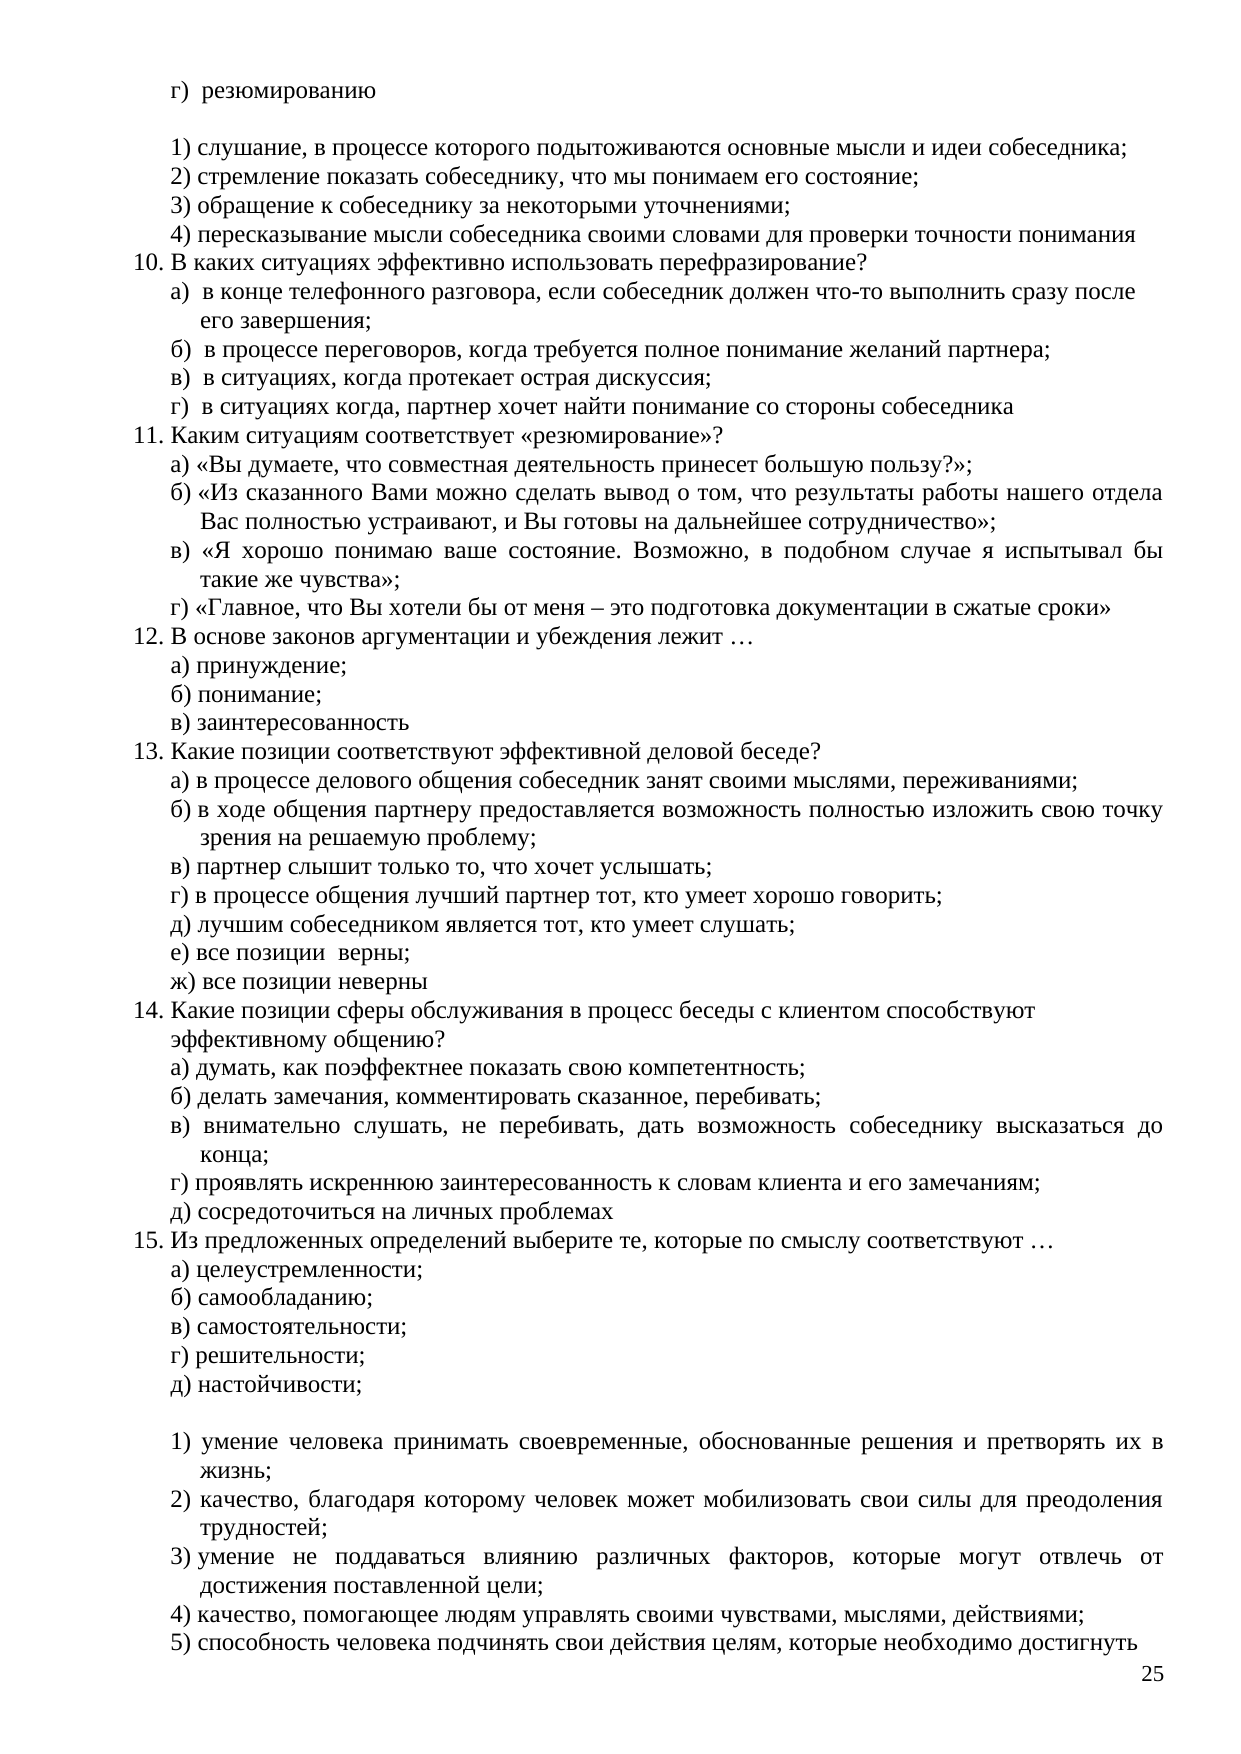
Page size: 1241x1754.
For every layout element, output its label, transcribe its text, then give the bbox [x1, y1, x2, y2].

text г) проявлять искреннюю заинтересованность к словам клиента и его замечаниям; [170, 1167, 1164, 1196]
text б) делать замечания, комментировать сказанное, перебивать; [170, 1081, 1164, 1110]
text 3) умение не поддаваться влиянию различных факторов, которые могут отвлечь от достижения поставленной цели; [170, 1541, 1164, 1599]
list Какие позиции соответствуют эффективной деловой беседе? [133, 736, 1164, 765]
text а) целеустремленности; [170, 1254, 1164, 1282]
text в) партнер слышит только то, что хочет услышать; [170, 851, 1164, 880]
text а) думать, как поэффектнее показать свою компетентность; [170, 1052, 1164, 1081]
text 1) умение человека принимать своевременные, обоснованные решения и претворять их в жизнь; [170, 1426, 1164, 1484]
text ж) все позиции неверны [170, 966, 1164, 995]
text а) в конце телефонного разговора, если собеседник должен что-то выполнить сразу после его завершения; [170, 276, 1164, 334]
text е) все позиции верны; [170, 937, 1164, 966]
text г) в ситуациях когда, партнер хочет найти понимание со стороны собеседника [170, 391, 1164, 420]
text а) «Вы думаете, что совместная деятельность принесет большую пользу?»; [170, 449, 1164, 477]
text в) заинтересованность [170, 707, 1164, 736]
text 5) способность человека подчинять свои действия целям, которые необходимо достигнуть [170, 1627, 1164, 1656]
text 3) обращение к собеседнику за некоторыми уточнениями; [170, 190, 1164, 219]
text б) понимание; [170, 679, 1164, 707]
text в) самостоятельности; [170, 1311, 1164, 1340]
text б) «Из сказанного Вами можно сделать вывод о том, что результаты работы нашего отдела Вас полностью устраивают, и Вы готовы на дальнейшее сотрудничество»; [170, 477, 1164, 535]
text в) «Я хорошо понимаю ваше состояние. Возможно, в подобном случае я испытывал бы такие же чувства»; [170, 535, 1164, 592]
text г) решительности; [170, 1340, 1164, 1369]
list Каким ситуациям соответствует «резюмирование»? [133, 420, 1164, 449]
text в) в ситуациях, когда протекает острая дискуссия; [170, 362, 1164, 391]
text г) в процессе общения лучший партнер тот, кто умеет хорошо говорить; [170, 880, 1164, 909]
text б) в ходе общения партнеру предоставляется возможность полностью изложить свою точку зрения на решаемую проблему; [170, 794, 1164, 851]
text 2) стремление показать собеседнику, что мы понимаем его состояние; [170, 161, 1164, 190]
list В каких ситуациях эффективно использовать перефразирование? [133, 247, 1164, 276]
list В основе законов аргументации и убеждения лежит … [133, 621, 1164, 650]
text г) резюмированию [170, 75, 1164, 104]
text 4) качество, помогающее людям управлять своими чувствами, мыслями, действиями; [170, 1599, 1164, 1627]
text д) лучшим собеседником является тот, кто умеет слушать; [170, 909, 1164, 937]
text в) внимательно слушать, не перебивать, дать возможность собеседнику высказаться до конца; [170, 1110, 1164, 1167]
list Какие позиции сферы обслуживания в процесс беседы с клиентом способствуют эффективному общению? [133, 995, 1164, 1052]
text д) настойчивости; [170, 1369, 1164, 1397]
list Из предложенных определений выберите те, которые по смыслу соответствуют … [133, 1225, 1164, 1254]
text г) «Главное, что Вы хотели бы от меня – это подготовка документации в сжатые сроки» [170, 592, 1164, 621]
text 2) качество, благодаря которому человек может мобилизовать свои силы для преодоления трудностей; [170, 1484, 1164, 1541]
text а) в процессе делового общения собеседник занят своими мыслями, переживаниями; [170, 765, 1164, 794]
text 1) слушание, в процессе которого подытоживаются основные мысли и идеи собеседника; [170, 132, 1164, 161]
text а) принуждение; [170, 650, 1164, 679]
text б) в процессе переговоров, когда требуется полное понимание желаний партнера; [170, 334, 1164, 362]
text д) сосредоточиться на личных проблемах [170, 1196, 1164, 1225]
text 4) пересказывание мысли собеседника своими словами для проверки точности понимания [170, 219, 1164, 247]
text б) самообладанию; [170, 1282, 1164, 1311]
